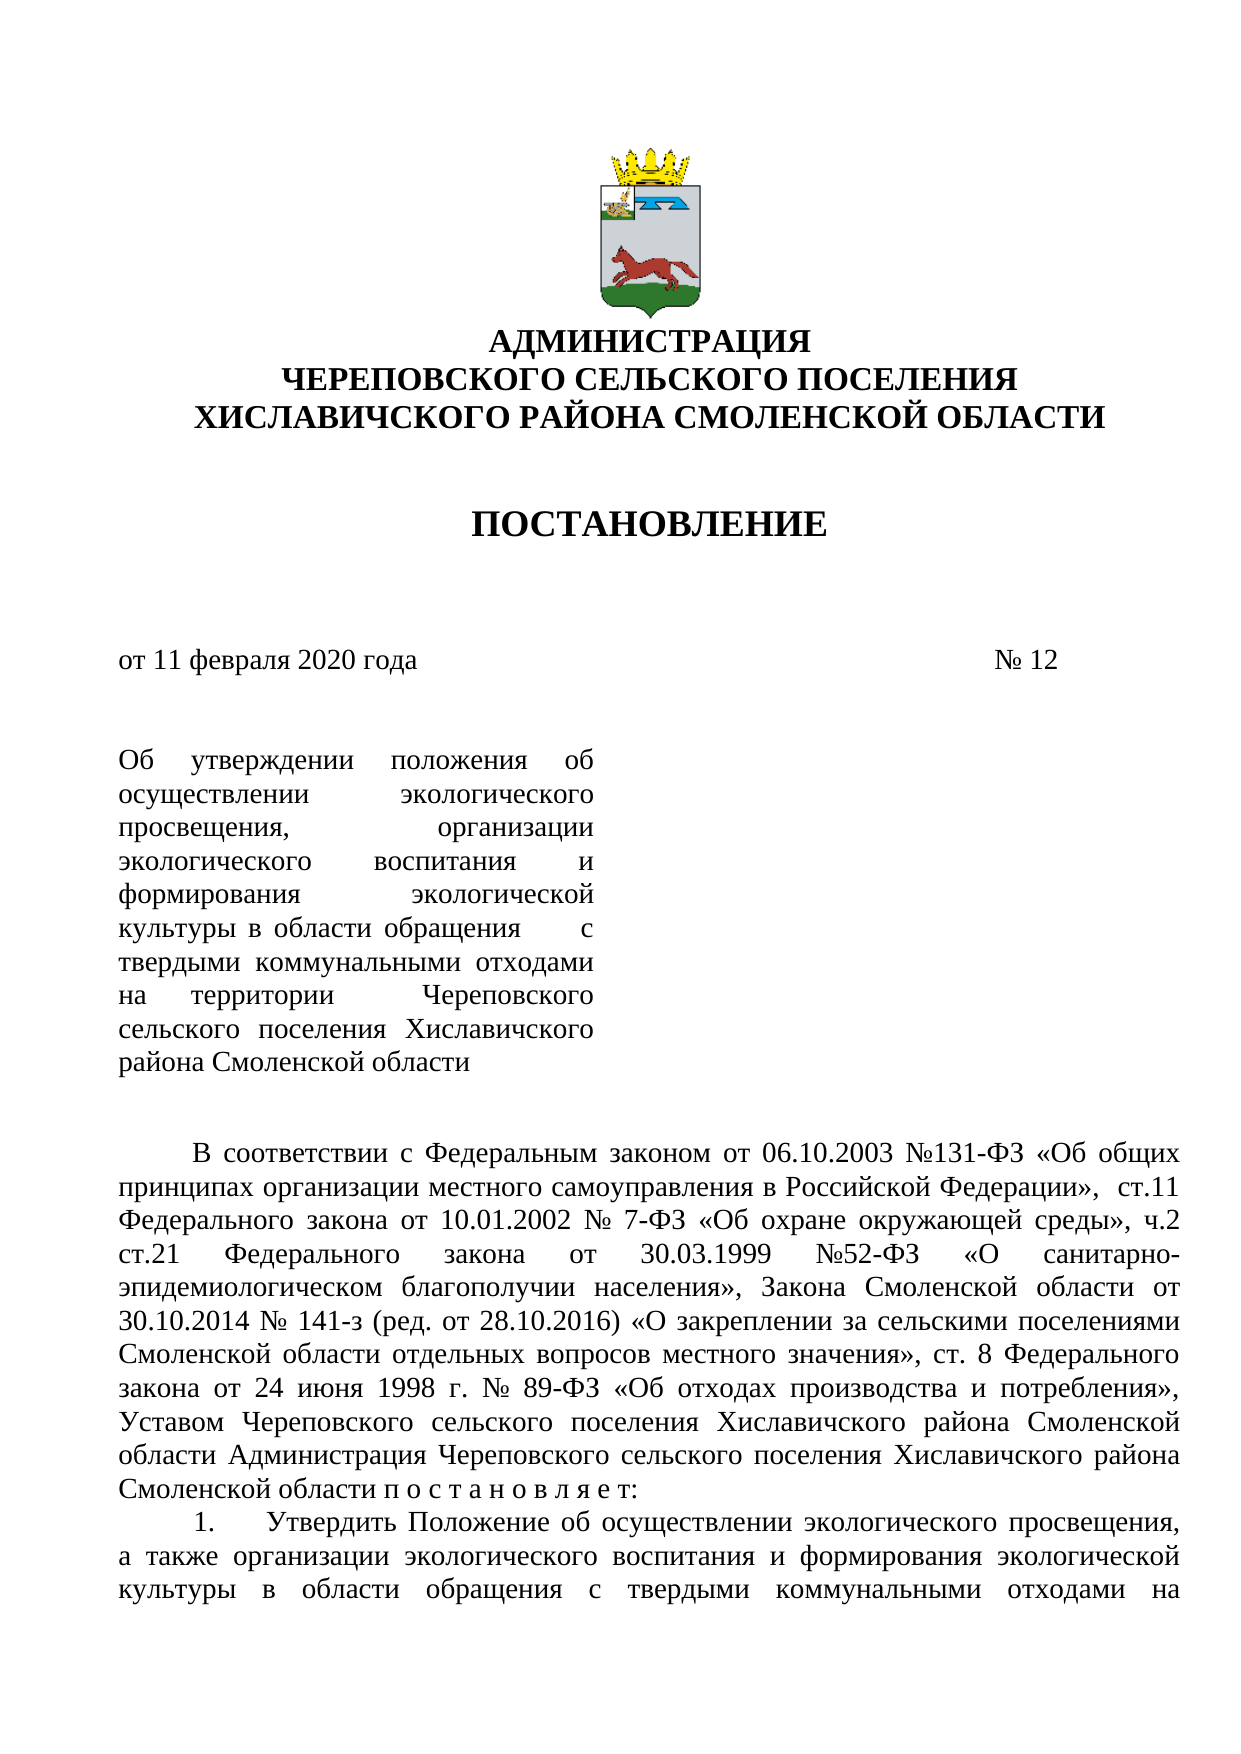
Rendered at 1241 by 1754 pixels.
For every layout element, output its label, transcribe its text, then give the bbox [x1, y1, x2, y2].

text ПОСТАНОВЛЕНИЕ [118, 501, 1181, 544]
text ЧЕРЕПОВСКОГО СЕЛЬСКОГО ПОСЕЛЕНИЯ ХИСЛАВИЧСКОГО РАЙОНА СМОЛЕНСКОЙ ОБЛАСТИ [118, 359, 1181, 436]
table_header Об утверждении положения об осуществлении экологического просвещения, организации экологического воспитания и формирования экологической культуры в области обращения с твердыми коммунальными отходами на территории Череповского сельского поселения Хиславичского района Смоленской области [107, 743, 605, 1078]
text от 11 февраля 2020 года № 12 [118, 642, 1181, 675]
text АДМИНИСТРАЦИЯ [118, 321, 1181, 359]
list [118, 1504, 1181, 1605]
picture [595, 146, 704, 322]
text В соответствии с Федеральным законом от 06.10.2003 №131-ФЗ «Об общих принципах организации местного самоуправления в Российской Федерации», ст.11 Федерального закона от 10.01.2002 № 7-ФЗ «Об охране окружающей среды», ч.2 ст.21 Федерального закона от 30.03.1999 №52-ФЗ «О санитарно-эпидемиологическом благополучии населения», Закона Смоленской области от 30.10.2014 № 141-з (ред. от 28.10.2016) «О закреплении за сельскими поселениями Смоленской области отдельных вопросов местного значения», ст. 8 Федерального закона от 24 июня 1998 г. № 89-ФЗ «Об отходах производства и потребления», Уставом Череповского сельского поселения Хиславичского района Смоленской области Администрация Череповского сельского поселения Хиславичского района Смоленской области п о с т а н о в л я е т: [118, 1135, 1181, 1504]
